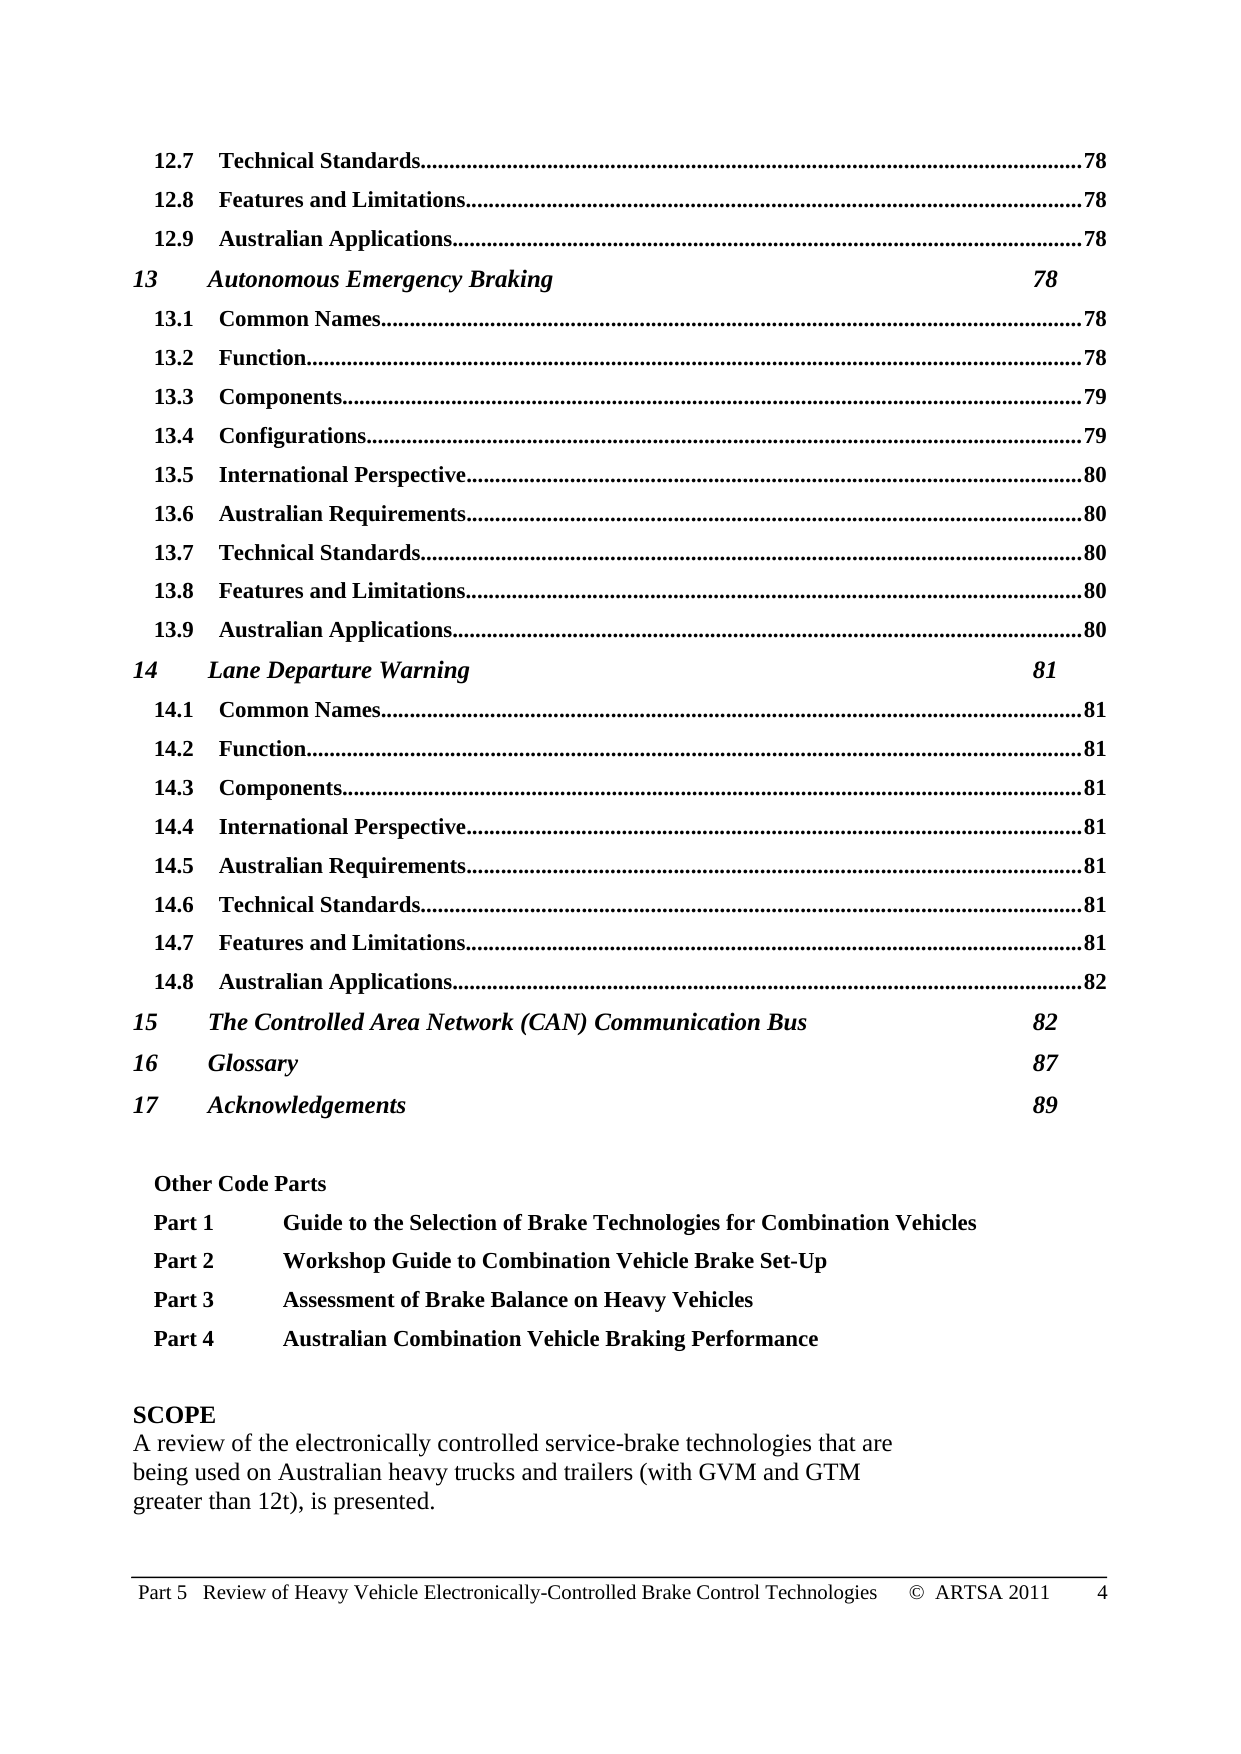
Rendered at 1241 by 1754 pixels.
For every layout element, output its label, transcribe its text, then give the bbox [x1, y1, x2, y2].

text 13.8 Features and Limitations 80 [153, 577, 1108, 604]
text 12.7 Technical Standards 78 [153, 148, 1108, 174]
text 13.1 Common Names 78 [153, 305, 1108, 332]
text 13.3 Components 79 [153, 383, 1108, 409]
text 14.1 Common Names 81 [153, 696, 1108, 723]
text 12.9 Australian Applications 78 [153, 225, 1108, 252]
text 12.8 Features and Limitations 78 [153, 186, 1108, 213]
text 13.2 Function 78 [153, 344, 1108, 371]
text 14 Lane Departure Warning 81 [133, 655, 1108, 684]
text 14.7 Features and Limitations 81 [153, 929, 1108, 956]
text 17 Acknowledgements 89 [133, 1090, 1108, 1118]
text Part 4 Australian Combination Vehicle Braking Performance [153, 1325, 1108, 1352]
text A review of the electronically controlled service-brake technologies that are [133, 1428, 1108, 1457]
text Other Code Parts [153, 1170, 1108, 1196]
text SCOPE [133, 1400, 1108, 1428]
text Part 1 Guide to the Selection of Brake Technologies for Combination Vehicles [153, 1209, 1108, 1235]
text Part 2 Workshop Guide to Combination Vehicle Brake Set-Up [153, 1247, 1108, 1274]
text 15 The Controlled Area Network (CAN) Communication Bus 82 [133, 1007, 1108, 1036]
text 13.4 Configurations 79 [153, 422, 1108, 448]
text 14.3 Components 81 [153, 774, 1108, 800]
text being used on Australian heavy trucks and trailers (with GVM and GTM [133, 1457, 1108, 1486]
text 14.8 Australian Applications 82 [153, 968, 1108, 995]
text 13.6 Australian Requirements 80 [153, 500, 1108, 526]
text 16 Glossary 87 [133, 1048, 1108, 1077]
text 14.4 International Perspective 81 [153, 813, 1108, 839]
text 14.5 Australian Requirements 81 [153, 852, 1108, 878]
text 13.5 International Perspective 80 [153, 461, 1108, 487]
text 13.9 Australian Applications 80 [153, 616, 1108, 643]
text 14.6 Technical Standards 81 [153, 891, 1108, 917]
text 13 Autonomous Emergency Braking 78 [133, 264, 1108, 293]
text 14.2 Function 81 [153, 735, 1108, 762]
text Part 3 Assessment of Brake Balance on Heavy Vehicles [153, 1286, 1108, 1313]
text greater than 12t), is presented. [133, 1486, 1108, 1515]
text 13.7 Technical Standards 80 [153, 538, 1108, 565]
